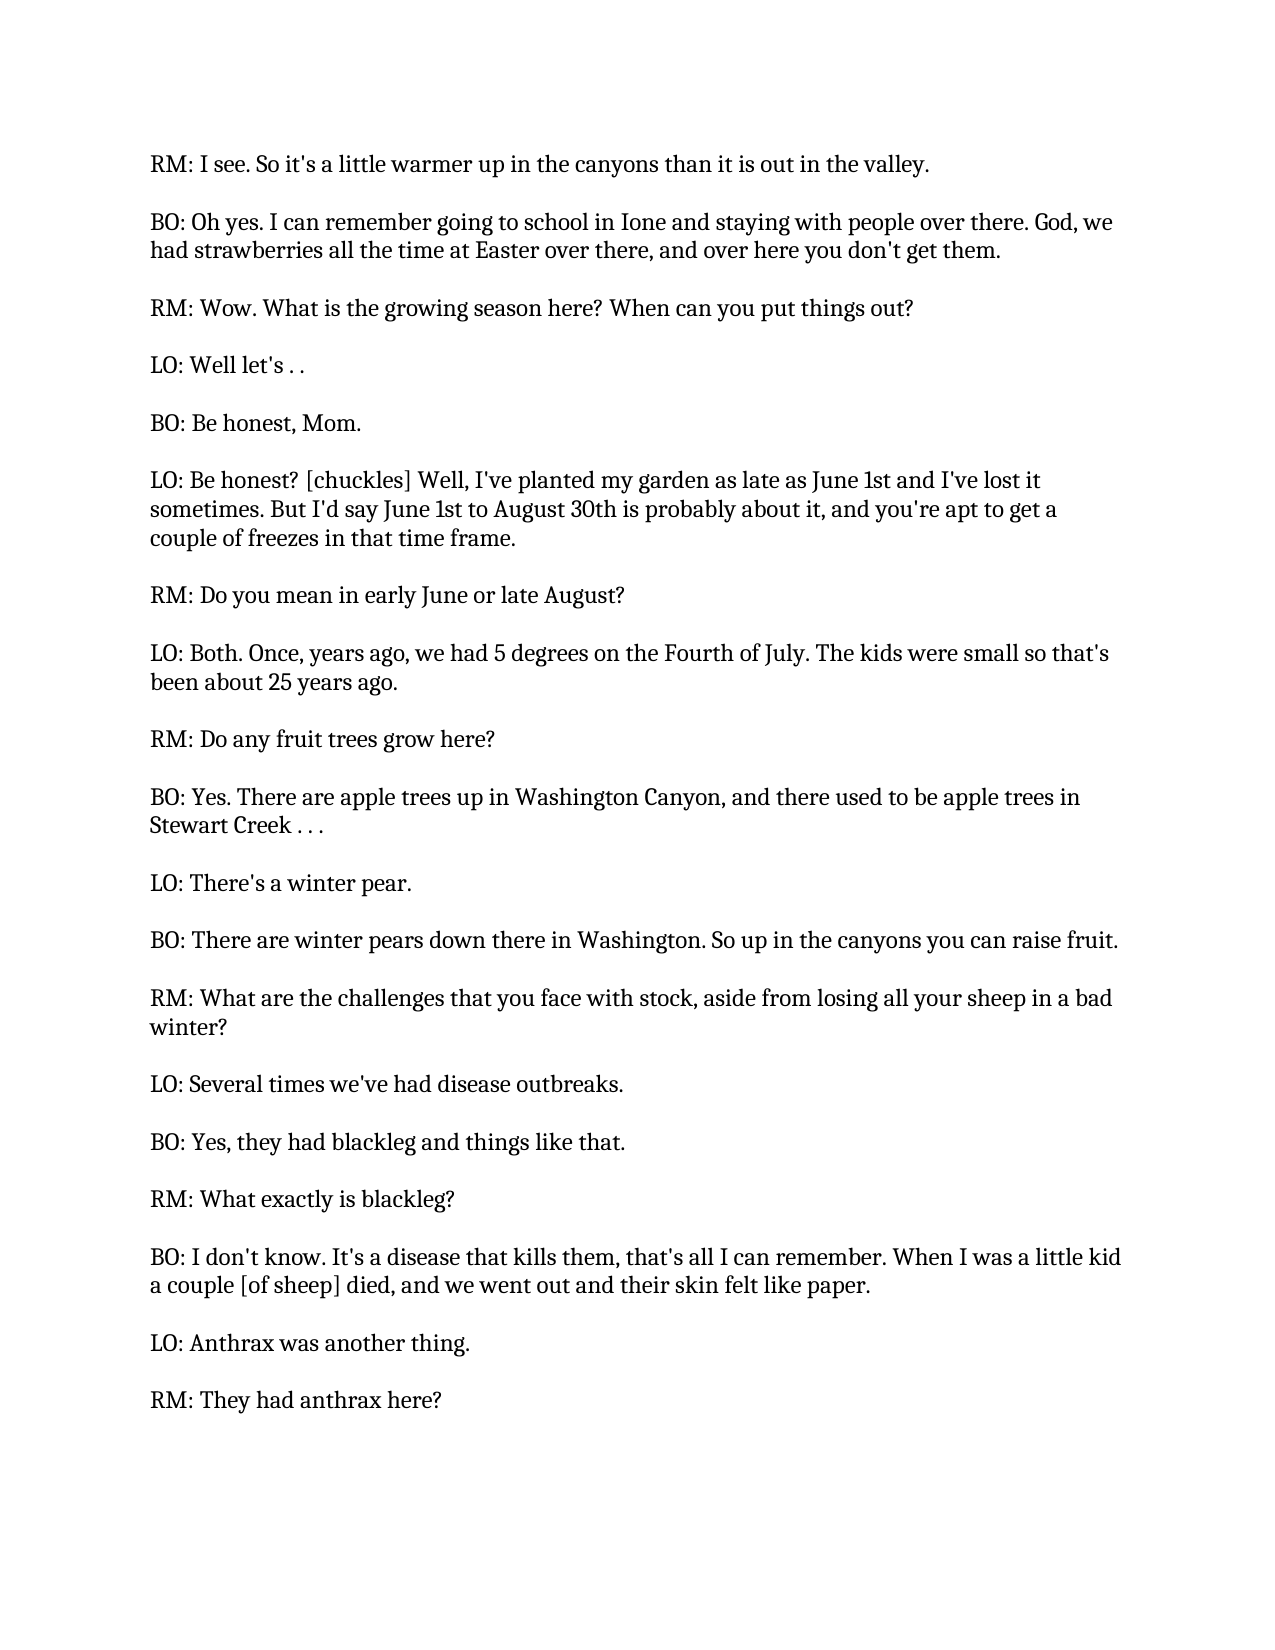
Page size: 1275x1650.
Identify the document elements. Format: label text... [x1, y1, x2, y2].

text LO: There's a winter pear. [150, 869, 1125, 897]
text RM: They had anthrax here? [150, 1386, 1125, 1415]
text RM: Do any fruit trees grow here? [150, 725, 1125, 754]
text LO: Several times we've had disease outbreaks. [150, 1070, 1125, 1099]
text BO: Be honest, Mom. [150, 409, 1125, 437]
text LO: Both. Once, years ago, we had 5 degrees on the Fourth of July. The kids were small so that's been about 25 years ago. [150, 639, 1125, 696]
text LO: Anthrax was another thing. [150, 1329, 1125, 1357]
text BO: There are winter pears down there in Washington. So up in the canyons you can raise fruit. [150, 926, 1125, 955]
text BO: Yes, they had blackleg and things like that. [150, 1127, 1125, 1156]
text BO: Oh yes. I can remember going to school in Ione and staying with people over there. God, we had strawberries all the time at Easter over there, and over here you don't get them. [150, 207, 1125, 265]
text BO: I don't know. It's a disease that kills them, that's all I can remember. When I was a little kid a couple [of sheep] died, and we went out and their skin felt like paper. [150, 1242, 1125, 1300]
text RM: What exactly is blackleg? [150, 1185, 1125, 1214]
text RM: Wow. What is the growing season here? When can you put things out? [150, 294, 1125, 322]
text LO: Be honest? [chuckles] Well, I've planted my garden as late as June 1st and I've lost it sometimes. But I'd say June 1st to August 30th is probably about it, and you're apt to get a couple of freezes in that time frame. [150, 466, 1125, 552]
text RM: What are the challenges that you face with stock, aside from losing all your sheep in a bad winter? [150, 984, 1125, 1041]
text RM: I see. So it's a little warmer up in the canyons than it is out in the valley. [150, 150, 1125, 179]
text RM: Do you mean in early June or late August? [150, 581, 1125, 610]
text BO: Yes. There are apple trees up in Washington Canyon, and there used to be apple trees in Stewart Creek . . . [150, 782, 1125, 840]
text LO: Well let's . . [150, 351, 1125, 380]
